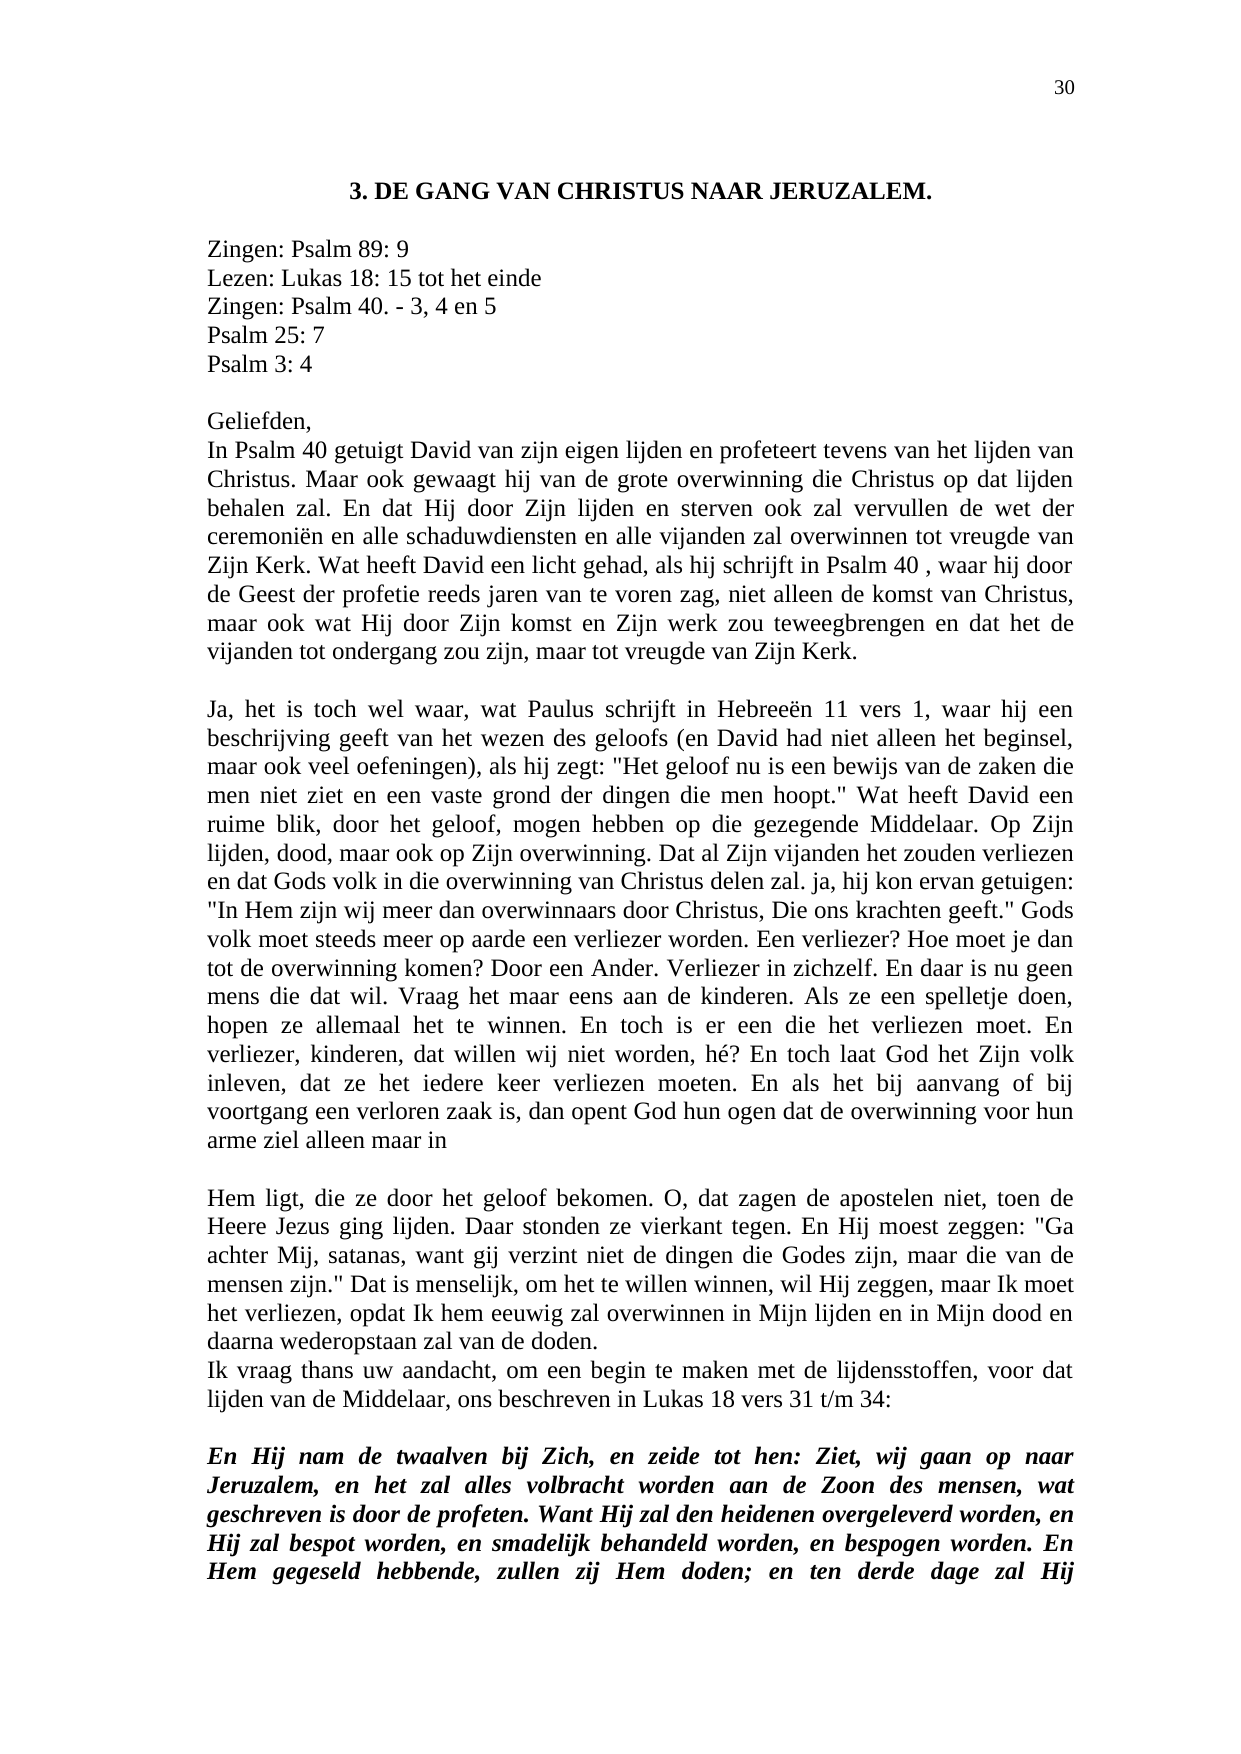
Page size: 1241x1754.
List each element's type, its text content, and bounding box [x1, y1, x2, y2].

text Zingen: Psalm 40. - 3, 4 en 5 [207, 291, 1075, 320]
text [207, 1441, 1075, 1585]
text In Psalm 40 getuigt David van zijn eigen lijden en profeteert tevens van het lijden van Christus. Maar ook gewaagt hij van de grote overwinning die Christus op dat lijden behalen zal. En dat Hij door Zijn lijden en sterven ook zal vervullen de wet der ceremoniën en alle schaduwdiensten en alle vijanden zal overwinnen tot vreugde van Zijn Kerk. Wat heeft David een licht gehad, als hij schrijft in Psalm 40 , waar hij door de Geest der profetie reeds jaren van te voren zag, niet alleen de komst van Christus, maar ook wat Hij door Zijn komst en Zijn werk zou teweegbrengen en dat het de vijanden tot ondergang zou zijn, maar tot vreugde van Zijn Kerk. [207, 435, 1075, 665]
subtitle 3. DE GANG VAN CHRISTUS NAAR JERUZALEM. [207, 176, 1075, 205]
text Zingen: Psalm 89: 9 [207, 234, 1075, 263]
text Psalm 25: 7 [207, 320, 1075, 349]
text Hem ligt, die ze door het geloof bekomen. O, dat zagen de apostelen niet, toen de Heere Jezus ging lijden. Daar stonden ze vierkant tegen. En Hij moest zeggen: "Ga achter Mij, satanas, want gij verzint niet de dingen die Godes zijn, maar die van de mensen zijn." Dat is menselijk, om het te willen winnen, wil Hij zeggen, maar Ik moet het verliezen, opdat Ik hem eeuwig zal overwinnen in Mijn lijden en in Mijn dood en daarna wederopstaan zal van de doden. [207, 1183, 1075, 1355]
text Ik vraag thans uw aandacht, om een begin te maken met de lijdensstoffen, voor dat lijden van de Middelaar, ons beschreven in Lukas 18 vers 31 t/m 34: [207, 1355, 1075, 1413]
text Geliefden, [207, 406, 1075, 435]
text Psalm 3: 4 [207, 349, 1075, 378]
text Ja, het is toch wel waar, wat Paulus schrijft in Hebreeën 11 vers 1, waar hij een beschrijving geeft van het wezen des geloofs (en David had niet alleen het beginsel, maar ook veel oefeningen), als hij zegt: "Het geloof nu is een bewijs van de zaken die men niet ziet en een vaste grond der dingen die men hoopt." Wat heeft David een ruime blik, door het geloof, mogen hebben op die gezegende Middelaar. Op Zijn lijden, dood, maar ook op Zijn overwinning. Dat al Zijn vijanden het zouden verliezen en dat Gods volk in die overwinning van Christus delen zal. ja, hij kon ervan getuigen: "In Hem zijn wij meer dan overwinnaars door Christus, Die ons krachten geeft." Gods volk moet steeds meer op aarde een verliezer worden. Een verliezer? Hoe moet je dan tot de overwinning komen? Door een Ander. Verliezer in zichzelf. En daar is nu geen mens die dat wil. Vraag het maar eens aan de kinderen. Als ze een spelletje doen, hopen ze allemaal het te winnen. En toch is er een die het verliezen moet. En verliezer, kinderen, dat willen wij niet worden, hé? En toch laat God het Zijn volk inleven, dat ze het iedere keer verliezen moeten. En als het bij aanvang of bij voortgang een verloren zaak is, dan opent God hun ogen dat de overwinning voor hun arme ziel alleen maar in [207, 694, 1075, 1154]
text Lezen: Lukas 18: 15 tot het einde [207, 263, 1075, 291]
